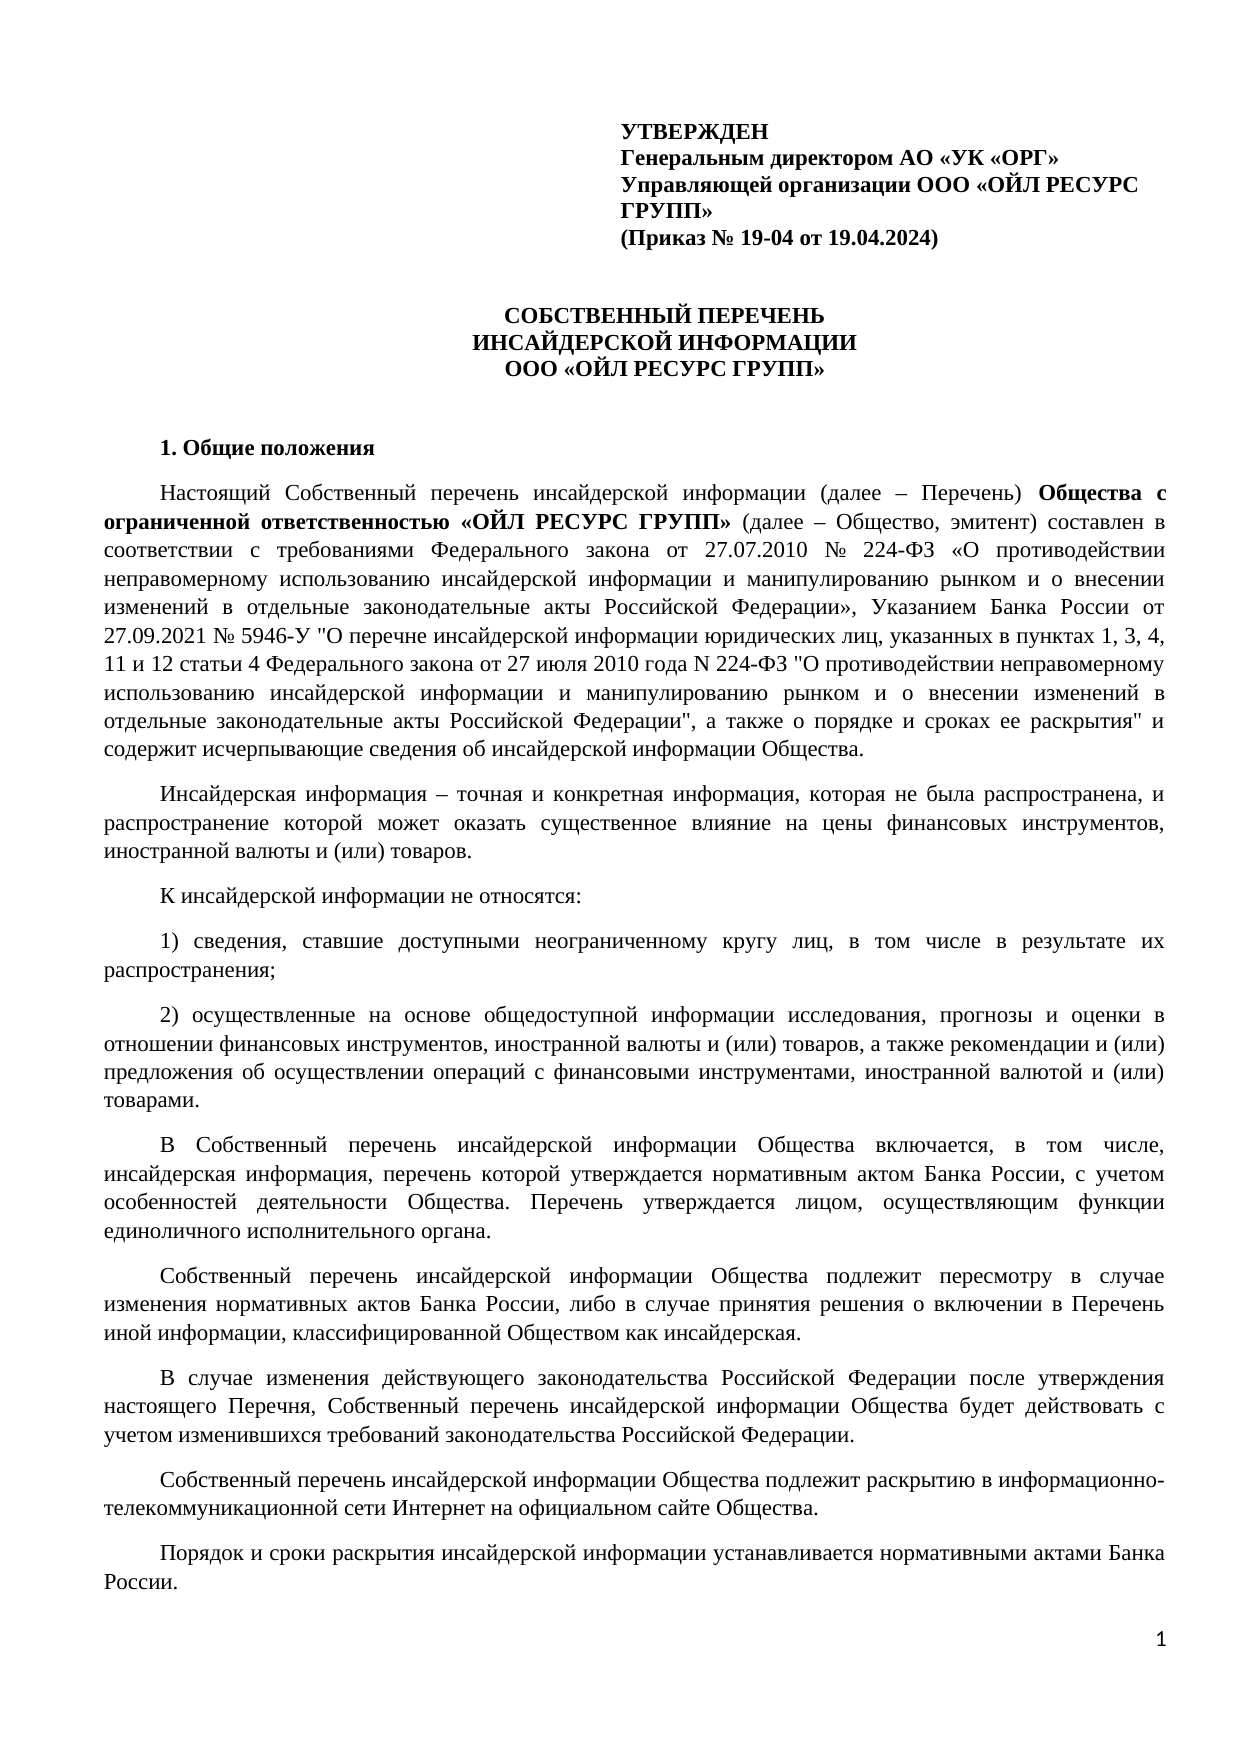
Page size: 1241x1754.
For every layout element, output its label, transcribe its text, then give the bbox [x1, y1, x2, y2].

text В Собственный перечень инсайдерской информации Общества включается, в том числе, инсайдерская информация, перечень которой утверждается нормативным актом Банка России, с учетом особенностей деятельности Общества. Перечень утверждается лицом, осуществляющим функции единоличного исполнительного органа. [103, 1132, 1167, 1243]
text Собственный перечень инсайдерской информации Общества подлежит пересмотру в случае изменения нормативных актов Банка России, либо в случае принятия решения о включении в Перечень иной информации, классифицированной Обществом как инсайдерская. [103, 1262, 1167, 1345]
text Управляющей организации ООО «ОЙЛ РЕСУРС ГРУПП» [620, 171, 1167, 223]
text Инсайдерская информация – точная и конкретная информация, которая не была распространена, и распространение которой может оказать существенное влияние на цены финансовых инструментов, иностранной валюты и (или) товаров. [103, 781, 1167, 864]
text В случае изменения действующего законодательства Российской Федерации после утверждения настоящего Перечня, Собственный перечень инсайдерской информации Общества будет действовать с учетом изменившихся требований законодательства Российской Федерации. [103, 1364, 1167, 1447]
text Настоящий Собственный перечень инсайдерской информации (далее – Перечень) Общества с ограниченной ответственностью «ОЙЛ РЕСУРС ГРУПП» (далее – Общество, эмитент) составлен в соответствии с требованиями Федерального закона от 27.07.2010 № 224-ФЗ «О противодействии неправомерному использованию инсайдерской информации и манипулированию рынком и о внесении изменений в отдельные законодательные акты Российской Федерации», Указанием Банка России от 27.09.2021 № 5946-У "О перечне инсайдерской информации юридических лиц, указанных в пунктах 1, 3, 4, 11 и 12 статьи 4 Федерального закона от 27 июля 2010 года N 224-ФЗ "О противодействии неправомерному использованию инсайдерской информации и манипулированию рынком и о внесении изменений в отдельные законодательные акты Российской Федерации", а также о порядке и сроках ее раскрытия" и содержит исчерпывающие сведения об инсайдерской информации Общества. [103, 479, 1167, 762]
text ИНСАЙДЕРСКОЙ ИНФОРМАЦИИ [103, 329, 1167, 355]
text Генеральным директором АО «УК «ОРГ» [620, 144, 1167, 171]
text 2) осуществленные на основе общедоступной информации исследования, прогнозы и оценки в отношении финансовых инструментов, иностранной валюты и (или) товаров, а также рекомендации и (или) предложения об осуществлении операций с финансовыми инструментами, иностранной валютой и (или) товарами. [103, 1001, 1167, 1113]
text (Приказ № 19-04 от 19.04.2024) [620, 223, 1167, 250]
text К инсайдерской информации не относятся: [103, 882, 1167, 909]
text Собственный перечень инсайдерской информации Общества подлежит раскрытию в информационно-телекоммуникационной сети Интернет на официальном сайте Общества. [103, 1466, 1167, 1521]
text 1. Общие положения [103, 434, 1167, 461]
text УТВЕРЖДЕН [620, 118, 1167, 144]
text ООО «ОЙЛ РЕСУРС ГРУПП» [103, 355, 1167, 382]
text Порядок и сроки раскрытия инсайдерской информации устанавливается нормативными актами Банка России. [103, 1539, 1167, 1594]
text СОБСТВЕННЫЙ ПЕРЕЧЕНЬ [103, 303, 1167, 329]
text 1) сведения, ставшие доступными неограниченному кругу лиц, в том числе в результате их распространения; [103, 928, 1167, 982]
